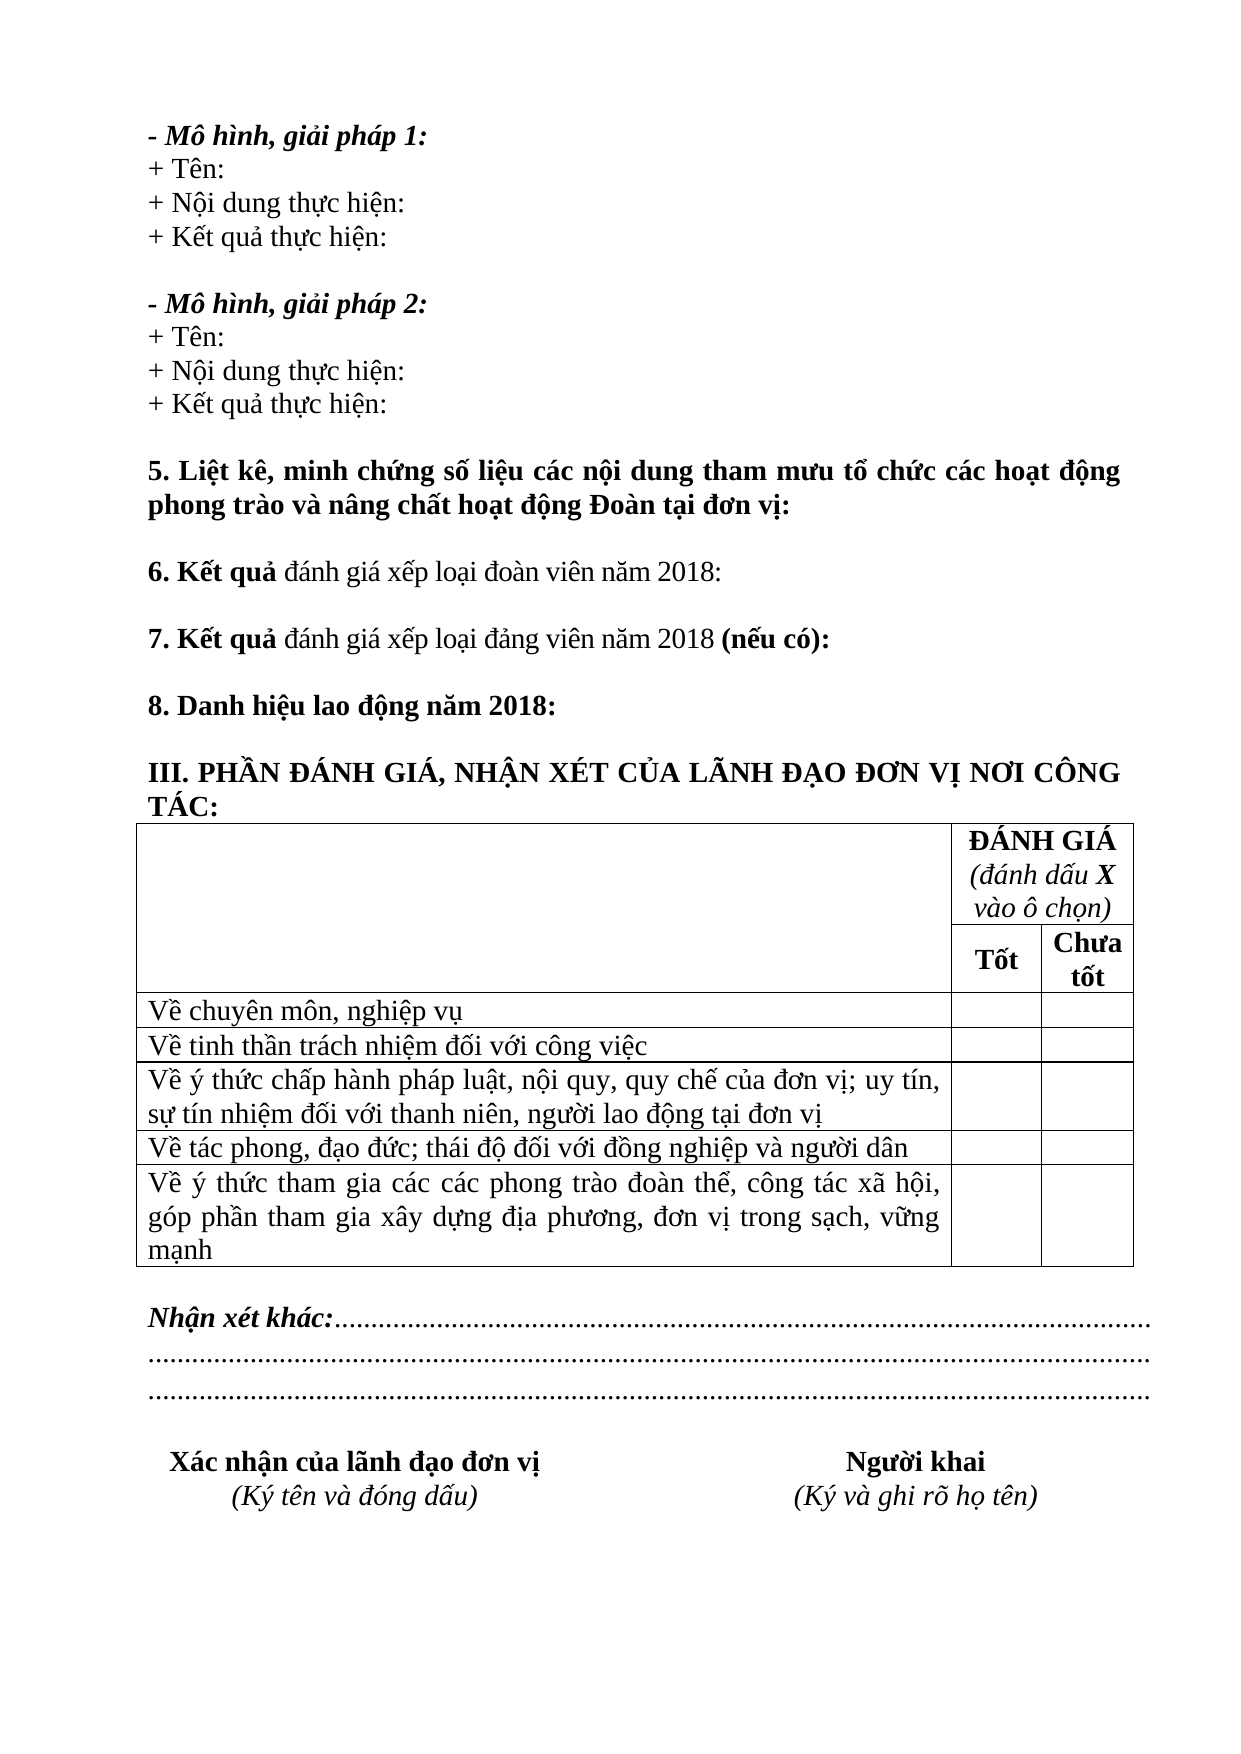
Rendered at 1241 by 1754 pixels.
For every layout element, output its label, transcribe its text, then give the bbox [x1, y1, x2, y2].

table_cell Về tác phong, đạo đức; thái độ đối với đồng nghiệp và người dân [137, 1131, 951, 1164]
table_cell [952, 1131, 1041, 1164]
table_cell [1042, 1028, 1133, 1061]
table_cell Về ý thức chấp hành pháp luật, nội quy, quy chế của đơn vị; uy tín, sự tín nhiệm đối với thanh niên, người lao động tại đơn vị [137, 1063, 951, 1129]
text 6. Kết quả đánh giá xếp loại đoàn viên năm 2018: [148, 554, 1122, 588]
table_cell [1042, 1131, 1133, 1164]
text - Mô hình, giải pháp 2: [148, 286, 1122, 319]
table_cell [952, 1028, 1041, 1061]
table_cell [952, 993, 1041, 1027]
table_cell [1042, 1063, 1133, 1129]
text + Tên: [148, 152, 1122, 185]
table_cell [1042, 993, 1133, 1027]
table_header ĐÁNH GIÁ (đánh dấu X vào ô chọn) [952, 824, 1133, 924]
text + Nội dung thực hiện: [148, 185, 1122, 219]
table_cell Chưa tốt [1042, 925, 1133, 992]
text + Kết quả thực hiện: [148, 219, 1122, 252]
text + Nội dung thực hiện: [148, 353, 1122, 386]
text - Mô hình, giải pháp 1: [148, 118, 1122, 152]
text 5. Liệt kê, minh chứng số liệu các nội dung tham mưu tổ chức các hoạt động phong trào và nâng chất hoạt động Đoàn tại đơn vị: [148, 453, 1122, 521]
table_header [137, 824, 951, 992]
table_cell [952, 1063, 1041, 1129]
table_cell [1042, 1165, 1133, 1266]
text 8. Danh hiệu lao động năm 2018: [148, 688, 1122, 722]
text III. PHẦN ĐÁNH GIÁ, NHẬN XÉT CỦA LÃNH ĐẠO ĐƠN VỊ NƠI CÔNG TÁC: [148, 755, 1122, 822]
table_cell Về tinh thần trách nhiệm đối với công việc [137, 1028, 951, 1061]
table_cell Tốt [952, 925, 1041, 992]
text (Ký tên và đóng dấu) (Ký và ghi rõ họ tên) [148, 1478, 1122, 1512]
text 7. Kết quả đánh giá xếp loại đảng viên năm 2018 (nếu có): [148, 621, 1122, 655]
text Xác nhận của lãnh đạo đơn vị Người khai [148, 1444, 1122, 1478]
text + Kết quả thực hiện: [148, 386, 1122, 420]
text Nhận xét khác: [148, 1300, 1122, 1334]
table_cell Về chuyên môn, nghiệp vụ [137, 993, 951, 1027]
text + Tên: [148, 319, 1122, 353]
table_cell [952, 1165, 1041, 1266]
table_cell Về ý thức tham gia các các phong trào đoàn thể, công tác xã hội, góp phần tham gia xây dựng địa phương, đơn vị trong sạch, vững mạnh [137, 1165, 951, 1266]
